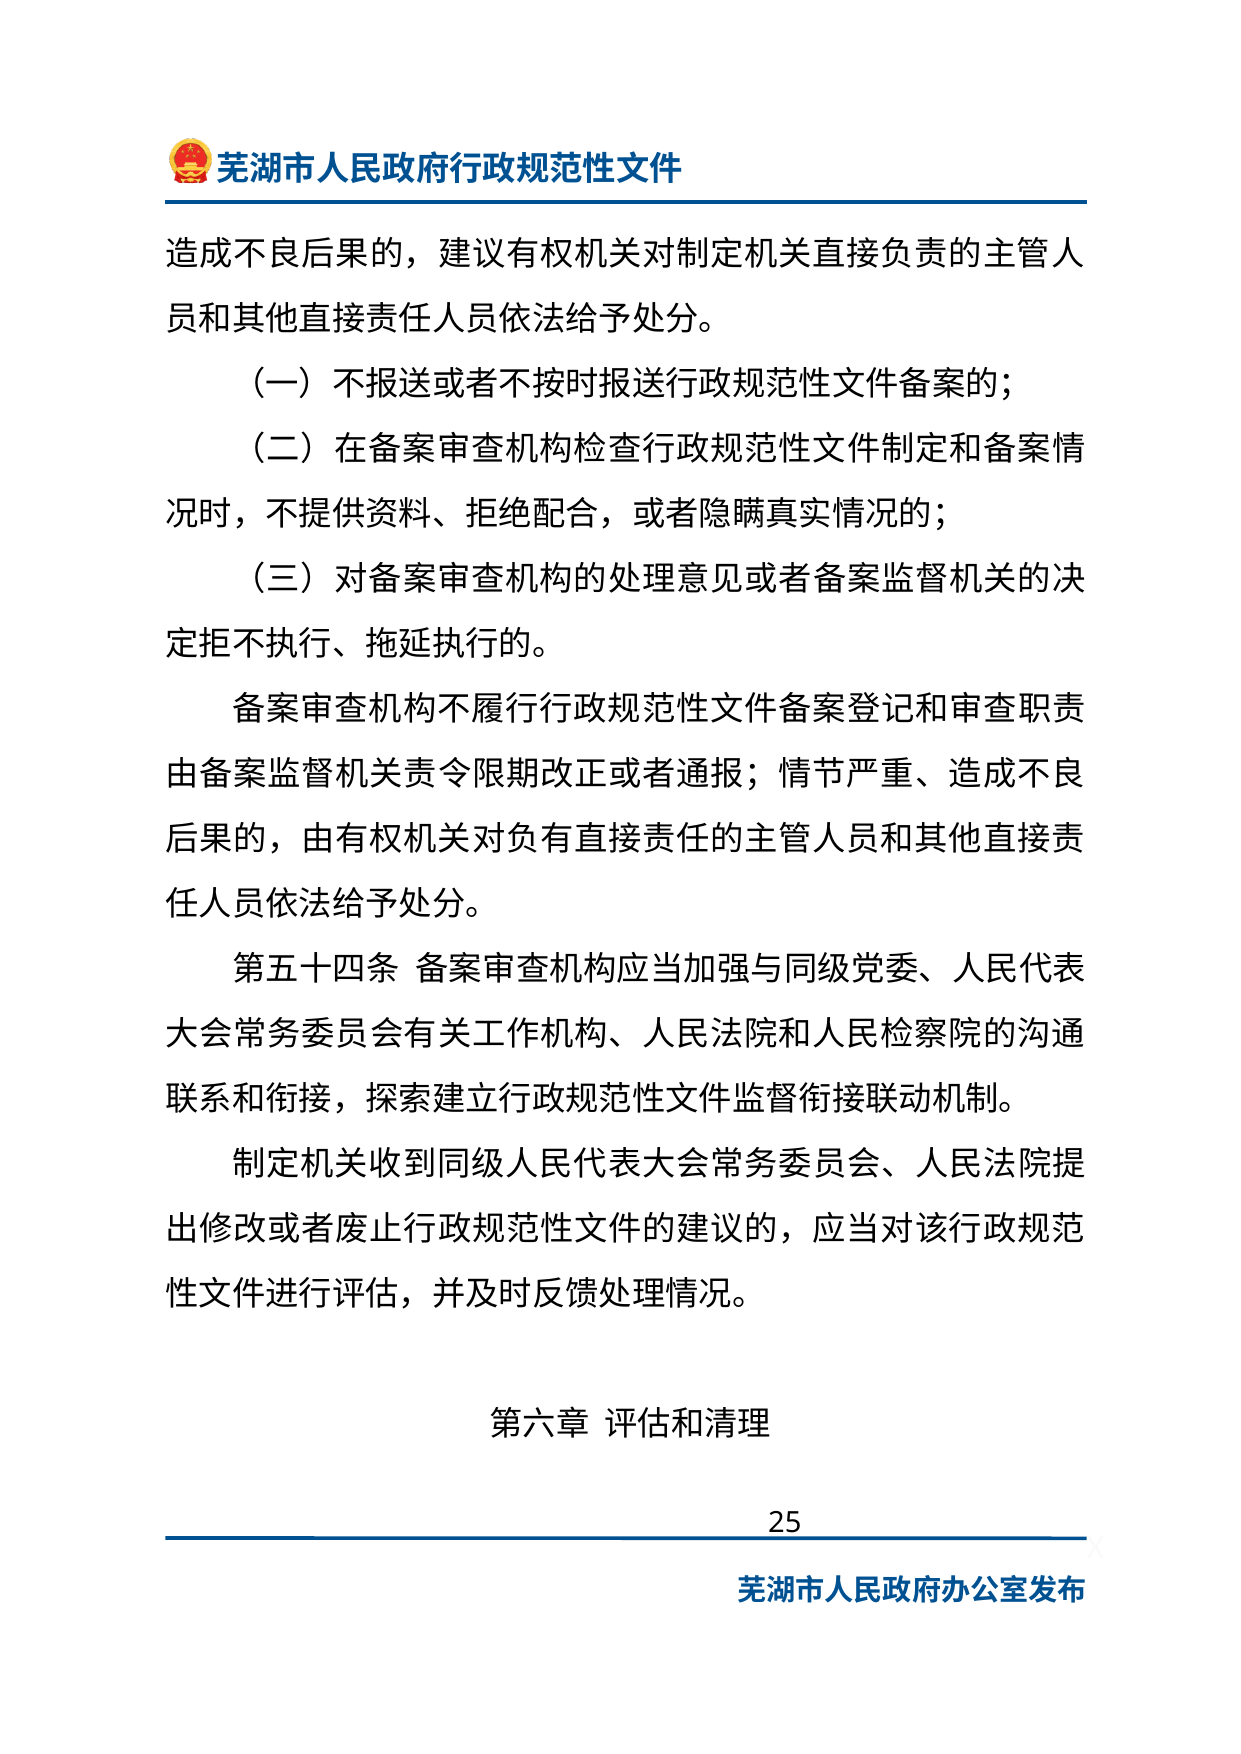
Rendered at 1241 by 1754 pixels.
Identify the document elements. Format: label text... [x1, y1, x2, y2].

text 备案审查机构不履行行政规范性文件备案登记和审查职责，由备案监督机关责令限期改正或者通报；情节严重、造成不良后果的，由有权机关对负有直接责任的主管人员和其他直接责任人员依法给予处分。 [165, 674, 1087, 934]
text 第六章 评估和清理 [165, 1389, 1087, 1454]
text （二）在备案审查机构检查行政规范性文件制定和备案情况时，不提供资料、拒绝配合，或者隐瞒真实情况的； [165, 414, 1087, 544]
text （一）不报送或者不按时报送行政规范性文件备案的； [165, 349, 1087, 414]
text 第五十四条 备案审查机构应当加强与同级党委、人民代表大会常务委员会有关工作机构、人民法院和人民检察院的沟通联系和衔接，探索建立行政规范性文件监督衔接联动机制。 [165, 934, 1087, 1129]
text （三）对备案审查机构的处理意见或者备案监督机关的决定拒不执行、拖延执行的。 [165, 544, 1087, 674]
text 制定机关违反本规定，有下列行为之一的，备案审查机构应当通知其限期改正；逾期不改正的，予以通报；情节严重、造成不良后果的，建议有权机关对制定机关直接负责的主管人员和其他直接责任人员依法给予处分。 [165, 219, 1087, 349]
text 制定机关收到同级人民代表大会常务委员会、人民法院提出修改或者废止行政规范性文件的建议的，应当对该行政规范性文件进行评估，并及时反馈处理情况。 [165, 1129, 1087, 1324]
picture [165, 136, 216, 187]
